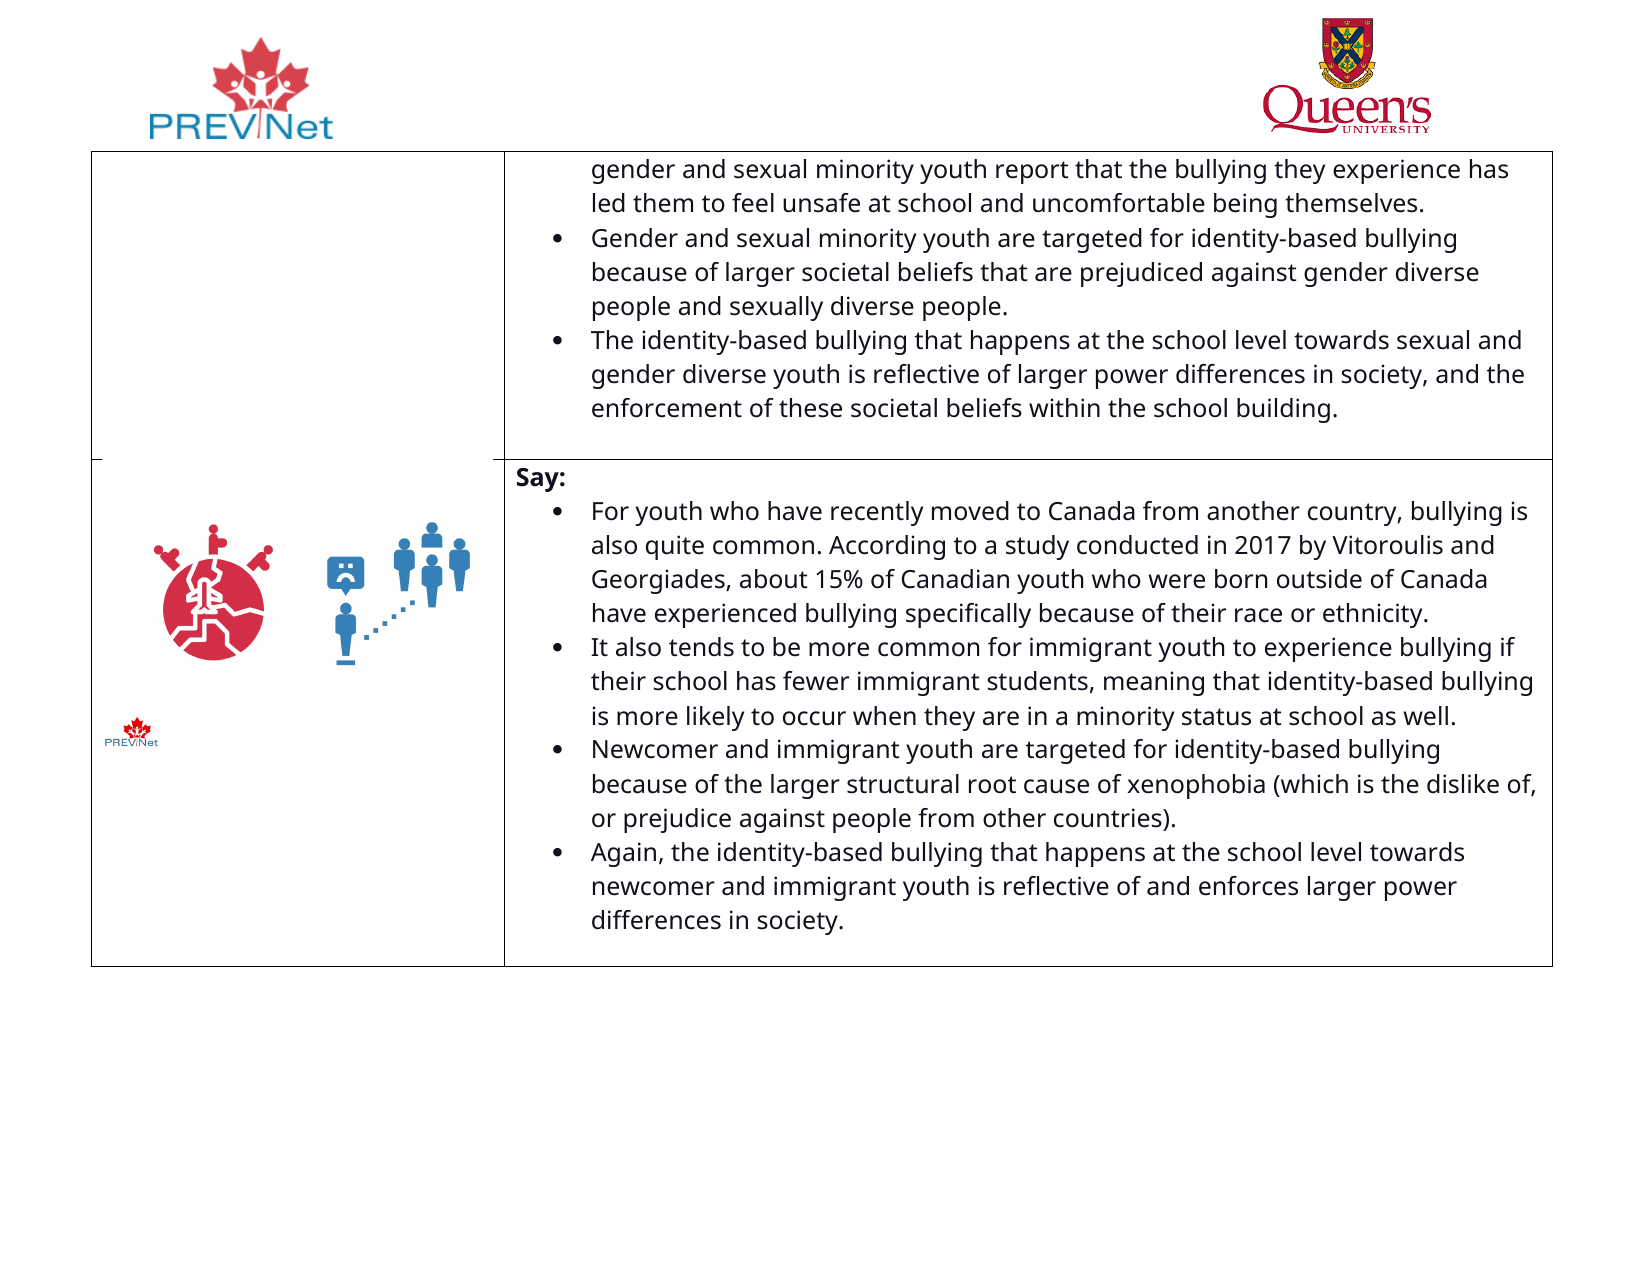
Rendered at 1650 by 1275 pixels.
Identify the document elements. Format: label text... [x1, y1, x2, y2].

picture [150, 37, 333, 139]
table_cell Say: For youth who have recently moved to Canada from another country, bullying is also quite common. According to a study conducted in 2017 by Vitoroulis and Georgiades, about 15% of Canadian youth who were born outside of Canada have experienced bullying specifically because of their race or ethnicity. It also tends to be more common for immigrant youth to experience bullying if their school has fewer immigrant students, meaning that identity-based bullying is more likely to occur when they are in a minority status at school as well. Newcomer and immigrant youth are targeted for identity-based bullying because of the larger structural root cause of xenophobia (which is the dislike of, or prejudice against people from other countries). Again, the identity-based bullying that happens at the school level towards newcomer and immigrant youth is reflective of and enforces larger power differences in society. [505, 460, 1552, 966]
table_cell [92, 460, 504, 966]
table_cell [92, 152, 504, 459]
picture [1239, 15, 1454, 139]
